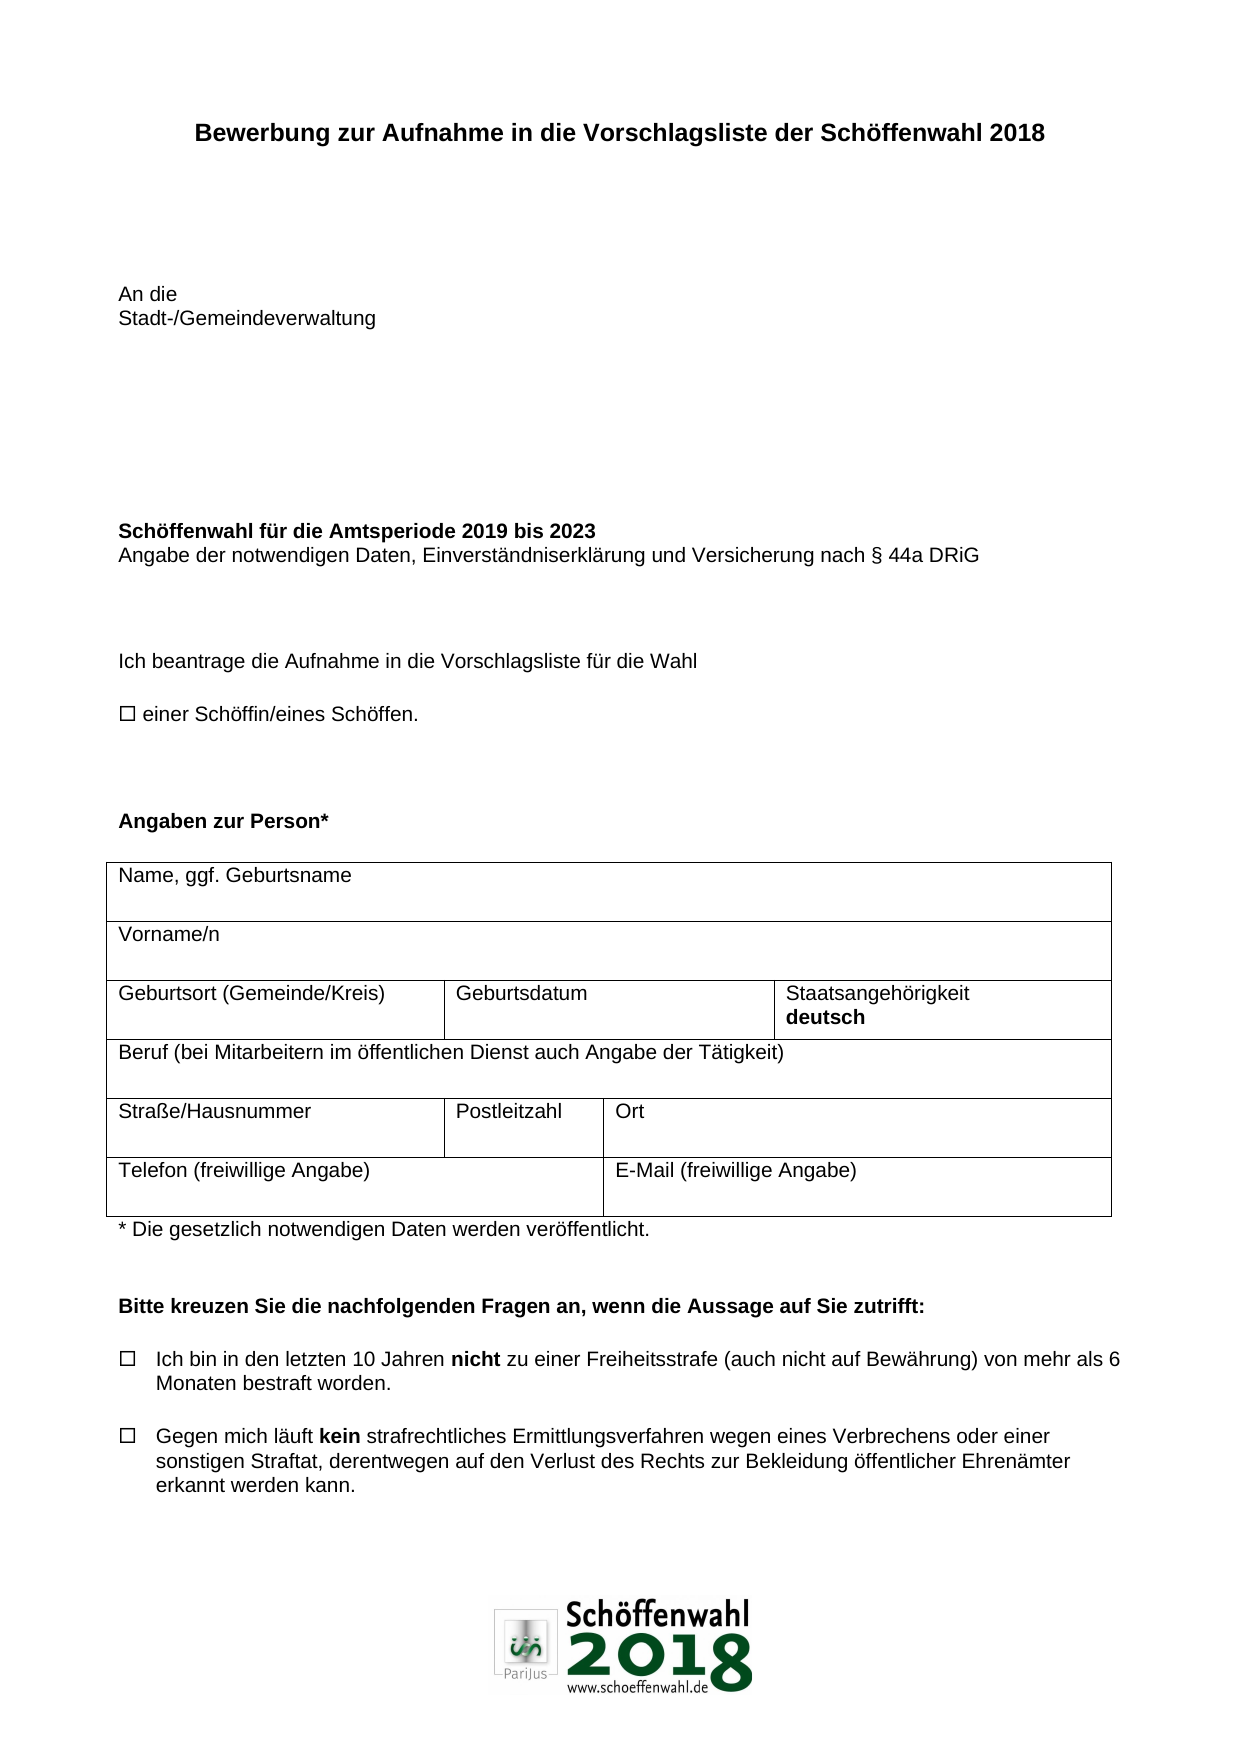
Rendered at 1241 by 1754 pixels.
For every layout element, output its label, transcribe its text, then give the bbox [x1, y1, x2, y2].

text Ich bin in den letzten 10 Jahren nicht zu einer Freiheitsstrafe (auch nicht auf Bewährung) von mehr als 6 Monaten bestraft worden. [118, 1347, 1122, 1395]
table_cell Staatsangehörigkeit deutsch [775, 981, 1111, 1039]
table_header Name, ggf. Geburtsname [107, 863, 1111, 921]
text Angabe der notwendigen Daten, Einverständniserklärung und Versicherung nach § 44a DRiG [118, 543, 1122, 567]
table_cell E-Mail (freiwillige Angabe) [604, 1158, 1111, 1216]
table_cell Straße/Hausnummer [107, 1099, 444, 1157]
text Stadt-/Gemeindeverwaltung [118, 306, 1122, 330]
text Ich beantrage die Aufnahme in die Vorschlagsliste für die Wahl [118, 649, 1122, 673]
text einer Schöffin/eines Schöffen. [118, 702, 1122, 726]
table_cell Beruf (bei Mitarbeitern im öffentlichen Dienst auch Angabe der Tätigkeit) [107, 1040, 1111, 1098]
text * Die gesetzlich notwendigen Daten werden veröffentlicht. [118, 1217, 1122, 1241]
picture [488, 1595, 753, 1695]
text An die [118, 282, 1122, 306]
text Gegen mich läuft kein strafrechtliches Ermittlungsverfahren wegen eines Verbrechens oder einer sonstigen Straftat, derentwegen auf den Verlust des Rechts zur Bekleidung öffentlicher Ehrenämter erkannt werden kann. [118, 1424, 1122, 1496]
table_cell Geburtsort (Gemeinde/Kreis) [107, 981, 444, 1039]
table_cell Postleitzahl [445, 1099, 603, 1157]
table_cell Vorname/n [107, 922, 1111, 980]
table_cell Telefon (freiwillige Angabe) [107, 1158, 603, 1216]
text Schöffenwahl für die Amtsperiode 2019 bis 2023 [118, 519, 1122, 543]
text Angaben zur Person* [118, 808, 1122, 832]
text Bewerbung zur Aufnahme in die Vorschlagsliste der Schöffenwahl 2018 [118, 118, 1122, 147]
table_cell Geburtsdatum [445, 981, 774, 1039]
table_cell Ort [604, 1099, 1111, 1157]
text Bitte kreuzen Sie die nachfolgenden Fragen an, wenn die Aussage auf Sie zutrifft: [118, 1294, 1122, 1318]
